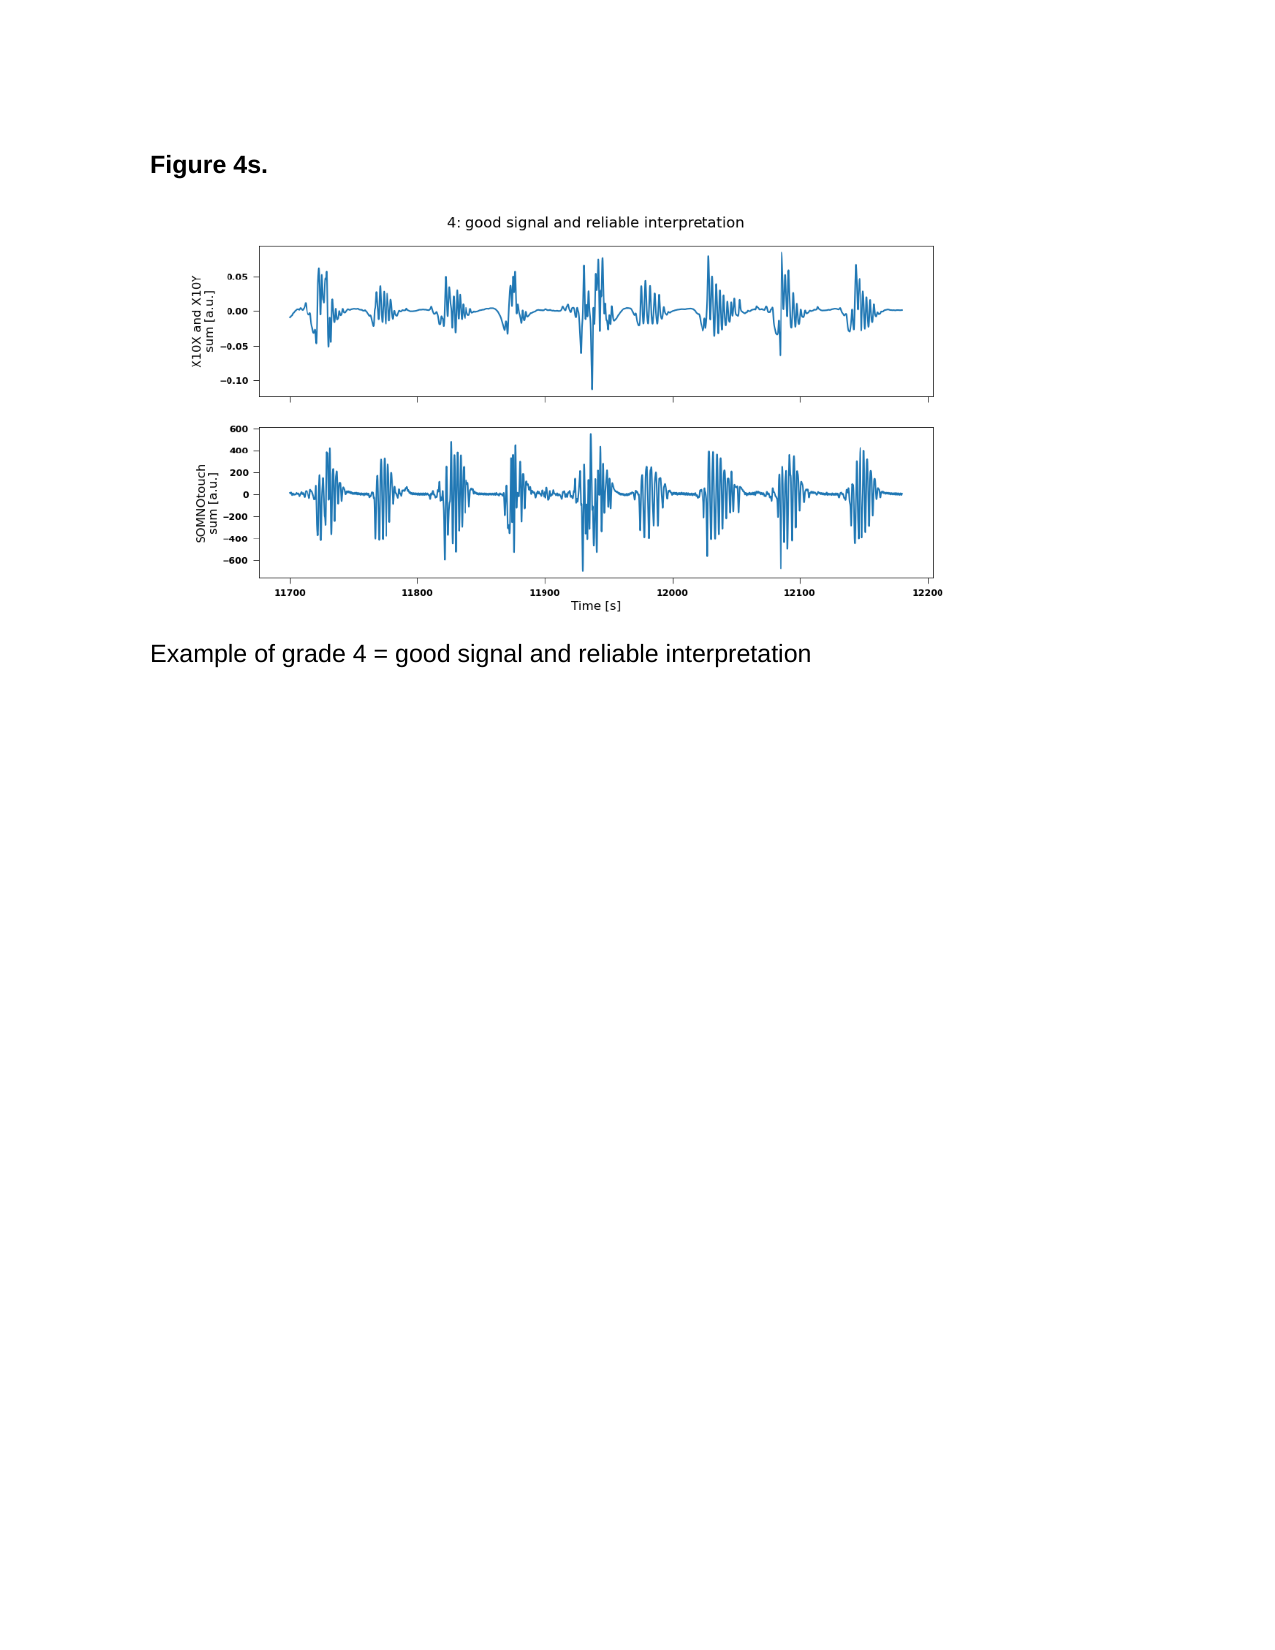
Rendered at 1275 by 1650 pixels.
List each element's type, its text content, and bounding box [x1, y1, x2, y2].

text Example of grade 4 = good signal and reliable interpretation [150, 639, 1125, 667]
picture [150, 193, 1019, 625]
text Figure 4s. [150, 150, 1125, 179]
